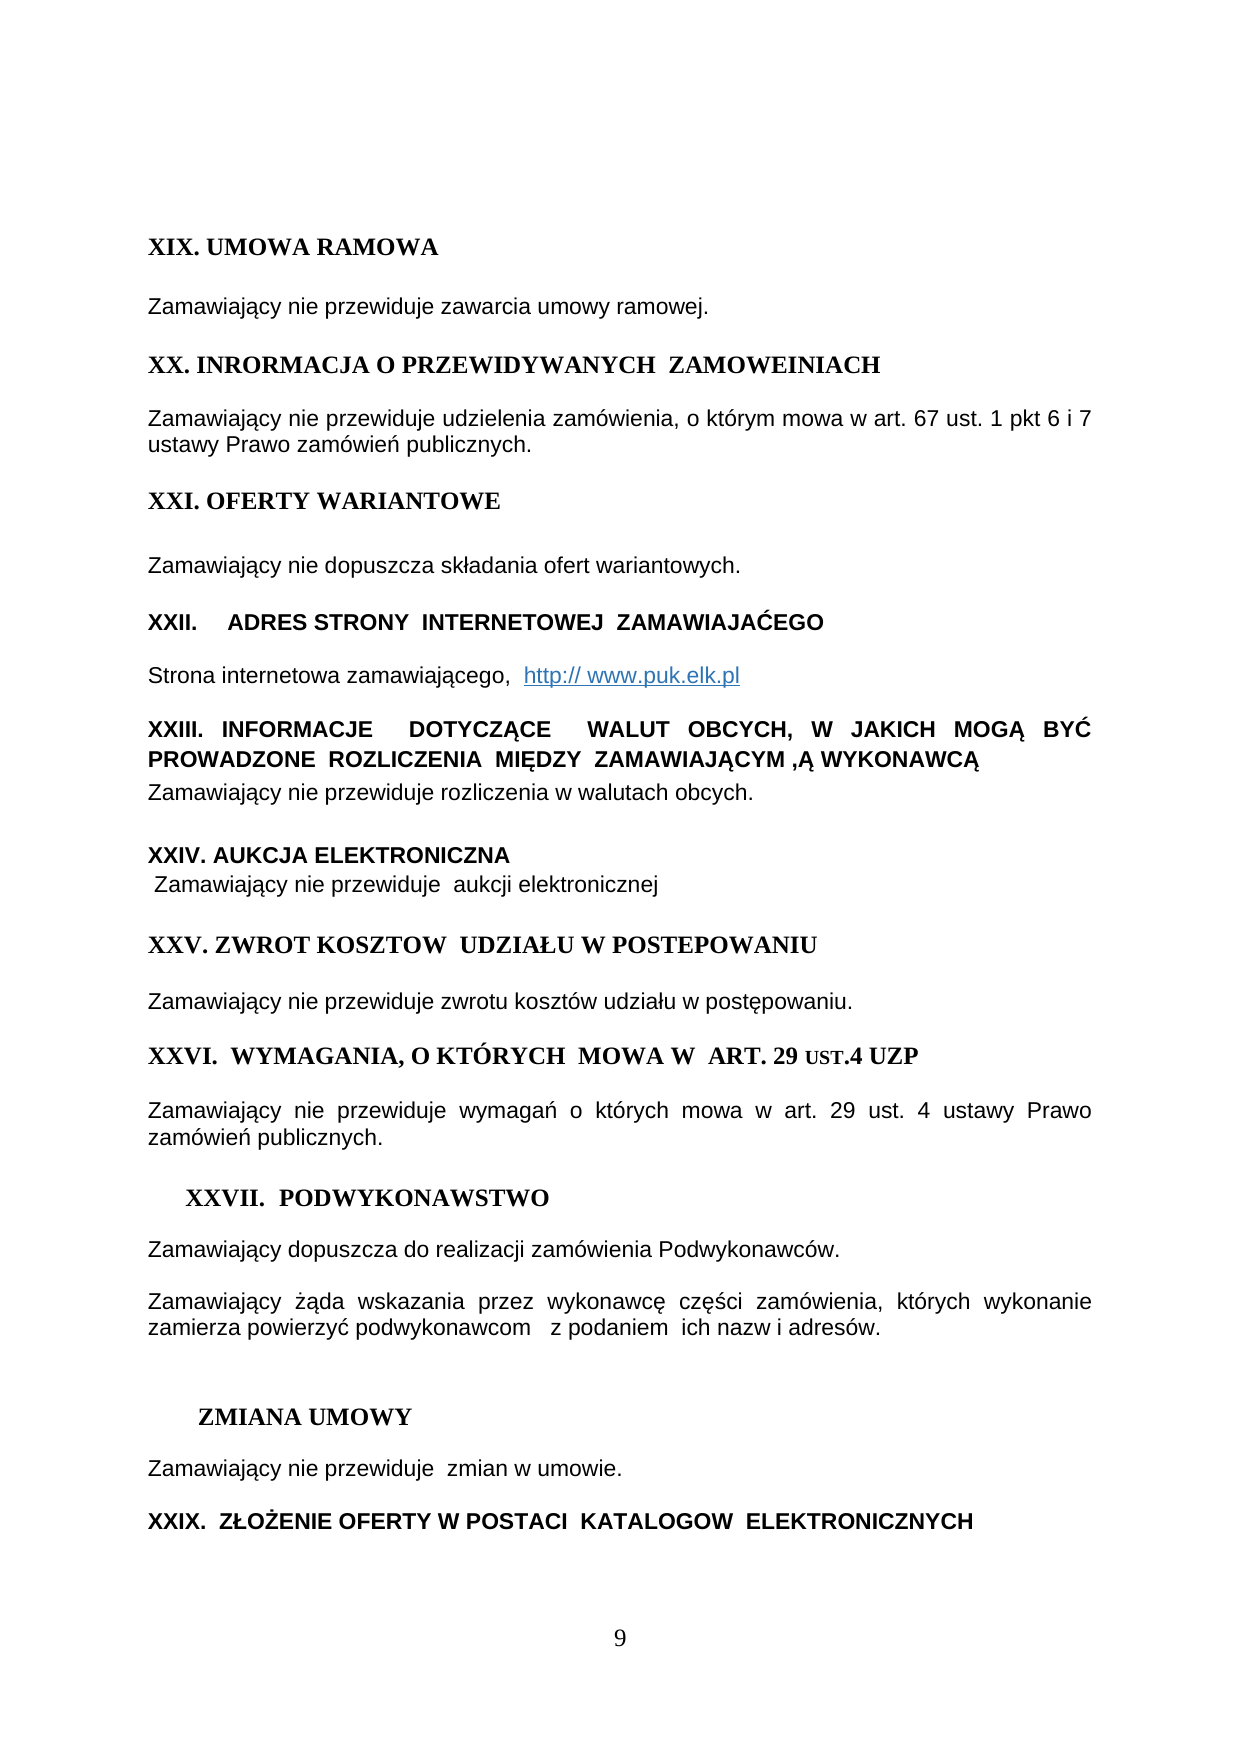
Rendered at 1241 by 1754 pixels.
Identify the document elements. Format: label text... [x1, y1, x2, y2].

text Zamawiający nie przewiduje wymagań o których mowa w art. 29 ust. 4 ustawy Prawo zamówień publicznych. [148, 1097, 1093, 1150]
text ZMIANA UMOWY [185, 1402, 1093, 1431]
text Zamawiający nie przewiduje aukcji elektronicznej [148, 871, 1093, 897]
text XXVI. WYMAGANIA, O KTÓRYCH MOWA W ART. 29 ust.4 UZP [148, 1041, 1093, 1070]
text Zamawiający nie przewiduje zwrotu kosztów udziału w postępowaniu. [148, 988, 1093, 1014]
text Zamawiający nie przewiduje udzielenia zamówienia, o którym mowa w art. 67 ust. 1 pkt 6 i 7 ustawy Prawo zamówień publicznych. [148, 406, 1093, 458]
text Strona internetowa zamawiającego, http:// www.puk.elk.pl [148, 663, 1093, 689]
text Zamawiający nie przewiduje zmian w umowie. [148, 1455, 1093, 1482]
text XXIII. INFORMACJE DOTYCZĄCE WALUT OBCYCH, W JAKICH MOGĄ BYĆ PROWADZONE ROZLICZENIA MIĘDZY ZAMAWIAJĄCYM ,Ą WYKONAWCĄ [148, 716, 1093, 772]
text Zamawiający żąda wskazania przez wykonawcę części zamówienia, których wykonanie zamierza powierzyć podwykonawcom z podaniem ich nazw i adresów. [148, 1288, 1093, 1341]
text XXI. OFERTY WARIANTOWE [148, 464, 1093, 521]
text XXII. ADRES STRONY INTERNETOWEJ ZAMAWIAJAĆEGO [148, 585, 1093, 642]
text XXIV. AUKCJA ELEKTRONICZNA [148, 842, 1093, 868]
list PODWYKONAWSTWO [185, 1183, 1093, 1212]
text XIX. UMOWA RAMOWA [148, 209, 1093, 268]
text Zamawiający nie przewiduje rozliczenia w walutach obcych. [148, 779, 1093, 806]
text XXV. ZWROT KOSZTOW UDZIAŁU W POSTEPOWANIU [148, 930, 1093, 959]
text XX. INRORMACJA O PRZEWIDYWANYCH ZAMOWEINIACH [148, 327, 1093, 386]
text Zamawiający nie przewiduje zawarcia umowy ramowej. [148, 268, 1093, 327]
text XXIX. ZŁOŻENIE OFERTY W POSTACI KATALOGOW ELEKTRONICZNYCH [148, 1508, 1093, 1534]
text Zamawiający dopuszcza do realizacji zamówienia Podwykonawców. [148, 1236, 1093, 1262]
text Zamawiający nie dopuszcza składania ofert wariantowych. [148, 527, 1093, 585]
